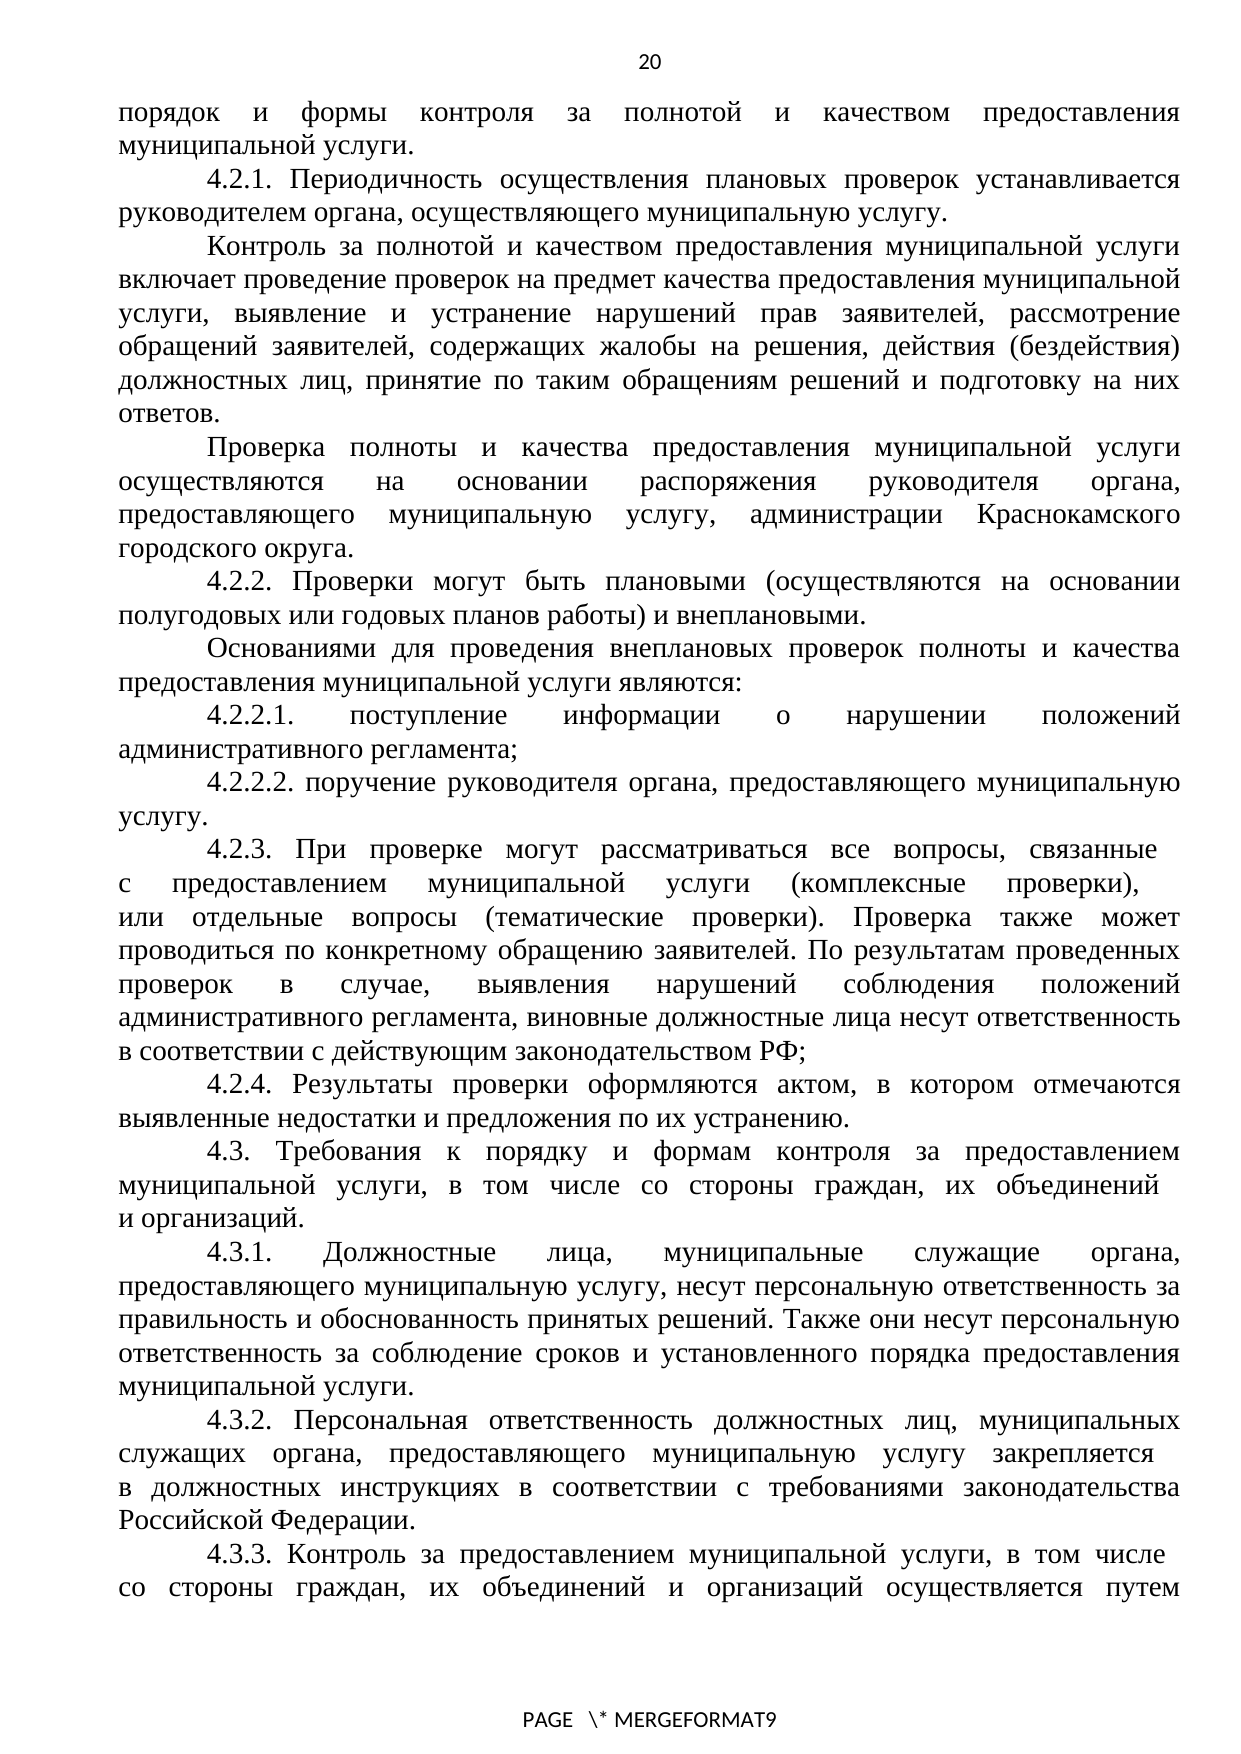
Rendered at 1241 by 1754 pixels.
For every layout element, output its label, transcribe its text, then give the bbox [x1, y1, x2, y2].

text Контроль за полнотой и качеством предоставления муниципальной услуги включает проведение проверок на предмет качества предоставления муниципальной услуги, выявление и устранение нарушений прав заявителей, рассмотрение обращений заявителей, содержащих жалобы на решения, действия (бездействия) должностных лиц, принятие по таким обращениям решений и подготовку на них ответов. [118, 228, 1181, 429]
text Проверка полноты и качества предоставления муниципальной услуги осуществляются на основании распоряжения руководителя органа, предоставляющего муниципальную услугу, администрации Краснокамского городского округа. [118, 429, 1181, 563]
text 4.3. Требования к порядку и формам контроля за предоставлением муниципальной услуги, в том числе со стороны граждан, их объединений и организаций. [118, 1133, 1181, 1234]
text 4.2.2.2. поручение руководителя органа, предоставляющего муниципальную услугу. [118, 764, 1181, 832]
text 4.2.4. Результаты проверки оформляются актом, в котором отмечаются выявленные недостатки и предложения по их устранению. [118, 1066, 1181, 1133]
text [118, 94, 1181, 161]
text 4.2.1. Периодичность осуществления плановых проверок устанавливается руководителем органа, осуществляющего муниципальную услугу. [118, 161, 1181, 228]
text 4.2.3. При проверке могут рассматриваться все вопросы, связанные с предоставлением муниципальной услуги (комплексные проверки), или отдельные вопросы (тематические проверки). Проверка также может проводиться по конкретному обращению заявителей. По результатам проведенных проверок в случае, выявления нарушений соблюдения положений административного регламента, виновные должностные лица несут ответственность в соответствии с действующим законодательством РФ; [118, 832, 1181, 1066]
text 4.3.1. Должностные лица, муниципальные служащие органа, предоставляющего муниципальную услугу, несут персональную ответственность за правильность и обоснованность принятых решений. Также они несут персональную ответственность за соблюдение сроков и установленного порядка предоставления муниципальной услуги. [118, 1234, 1181, 1402]
text Основаниями для проведения внеплановых проверок полноты и качества предоставления муниципальной услуги являются: [118, 630, 1181, 697]
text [118, 1536, 1181, 1603]
text 4.3.2. Персональная ответственность должностных лиц, муниципальных служащих органа, предоставляющего муниципальную услугу закрепляется в должностных инструкциях в соответствии с требованиями законодательства Российской Федерации. [118, 1402, 1181, 1536]
text 4.2.2. Проверки могут быть плановыми (осуществляются на основании полугодовых или годовых планов работы) и внеплановыми. [118, 563, 1181, 630]
text 4.2.2.1. поступление информации о нарушении положений административного регламента; [118, 697, 1181, 764]
